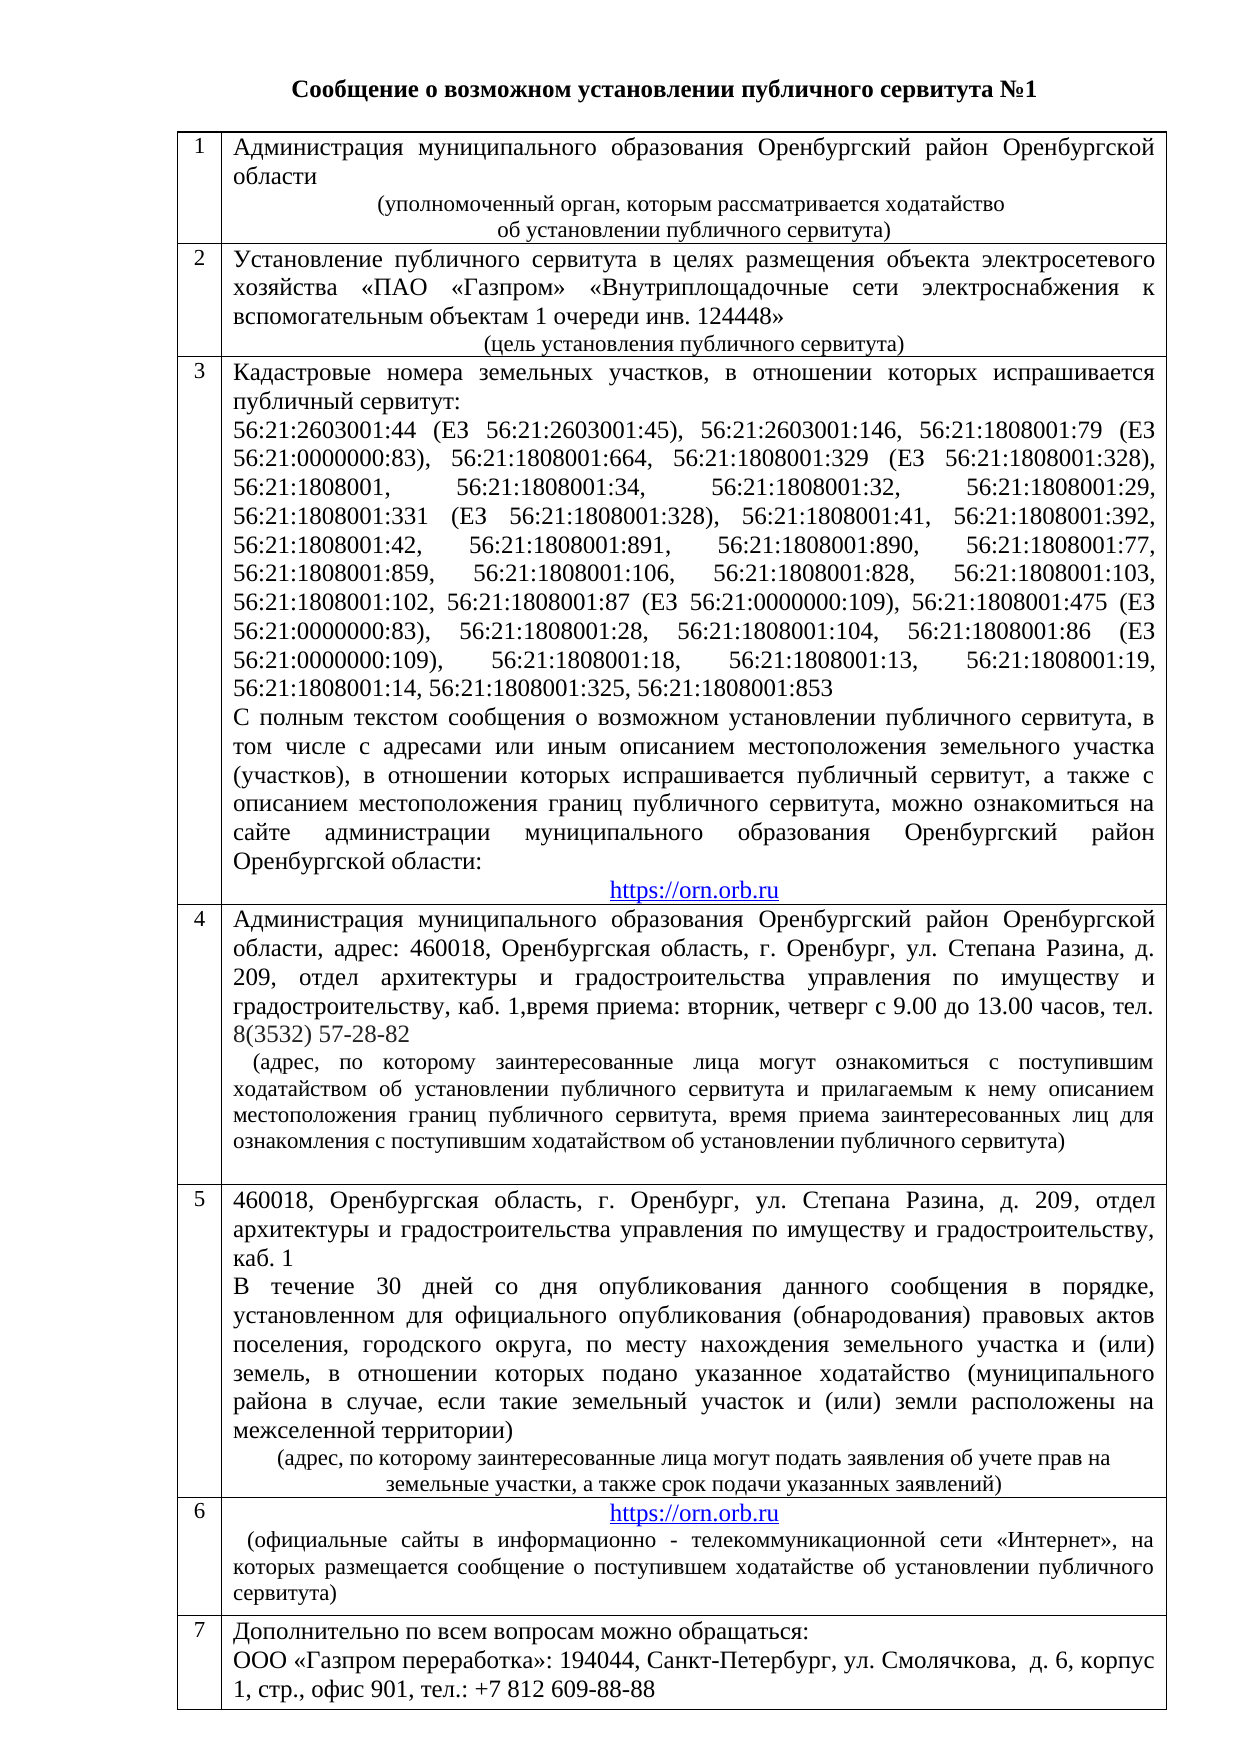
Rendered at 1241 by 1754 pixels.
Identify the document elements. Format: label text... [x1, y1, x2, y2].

text Сообщение о возможном установлении публичного сервитута №1 [177, 74, 1152, 103]
table_cell 4 [178, 905, 221, 1184]
table_cell 7 [178, 1616, 221, 1708]
table_cell 5 [178, 1185, 221, 1497]
table_header 1 [178, 133, 221, 243]
table_cell 2 [178, 244, 221, 356]
table_cell Администрация муниципального образования Оренбургский район Оренбургской области, адрес: 460018, Оренбургская область, г. Оренбург, ул. Степана Разина, д. 209, отдел архитектуры и градостроительства управления по имуществу и градостроительству, каб. 1,время приема: вторник, четверг с 9.00 до 13.00 часов, тел. 8(3532) 57-28-82 (адрес, по которому заинтересованные лица могут ознакомиться с поступившим ходатайством об установлении публичного сервитута и прилагаемым к нему описанием местоположения границ публичного сервитута, время приема заинтересованных лиц для ознакомления с поступившим ходатайством об установлении публичного сервитута) [222, 905, 1166, 1184]
table_cell https://orn.orb.ru (официальные сайты в информационно - телекоммуникационной сети «Интернет», на которых размещается сообщение о поступившем ходатайстве об установлении публичного сервитута) [222, 1498, 1166, 1615]
table_cell 3 [178, 357, 221, 903]
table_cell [222, 1616, 1166, 1708]
table_cell Установление публичного сервитута в целях размещения объекта электросетевого хозяйства «ПАО «Газпром» «Внутриплощадочные сети электроснабжения к вспомогательным объектам 1 очереди инв. 124448» (цель установления публичного сервитута) [222, 244, 1166, 356]
table_cell Кадастровые номера земельных участков, в отношении которых испрашивается публичный сервитут: 56:21:2603001:44 (ЕЗ 56:21:2603001:45), 56:21:2603001:146, 56:21:1808001:79 (ЕЗ 56:21:0000000:83), 56:21:1808001:664, 56:21:1808001:329 (ЕЗ 56:21:1808001:328), 56:21:1808001, 56:21:1808001:34, 56:21:1808001:32, 56:21:1808001:29, 56:21:1808001:331 (ЕЗ 56:21:1808001:328), 56:21:1808001:41, 56:21:1808001:392, 56:21:1808001:42, 56:21:1808001:891, 56:21:1808001:890, 56:21:1808001:77, 56:21:1808001:859, 56:21:1808001:106, 56:21:1808001:828, 56:21:1808001:103, 56:21:1808001:102, 56:21:1808001:87 (ЕЗ 56:21:0000000:109), 56:21:1808001:475 (ЕЗ 56:21:0000000:83), 56:21:1808001:28, 56:21:1808001:104, 56:21:1808001:86 (ЕЗ 56:21:0000000:109), 56:21:1808001:18, 56:21:1808001:13, 56:21:1808001:19, 56:21:1808001:14, 56:21:1808001:325, 56:21:1808001:853 С полным текстом сообщения о возможном установлении публичного сервитута, в том числе с адресами или иным описанием местоположения земельного участка (участков), в отношении которых испрашивается публичный сервитут, а также с описанием местоположения границ публичного сервитута, можно ознакомиться на сайте администрации муниципального образования Оренбургский район Оренбургской области: https://orn.orb.ru [222, 357, 1166, 903]
table_cell 460018, Оренбургская область, г. Оренбург, ул. Степана Разина, д. 209, отдел архитектуры и градостроительства управления по имуществу и градостроительству, каб. 1 В течение 30 дней со дня опубликования данного сообщения в порядке, установленном для официального опубликования (обнародования) правовых актов поселения, городского округа, по месту нахождения земельного участка и (или) земель, в отношении которых подано указанное ходатайство (муниципального района в случае, если такие земельный участок и (или) земли расположены на межселенной территории) (адрес, по которому заинтересованные лица могут подать заявления об учете прав на земельные участки, а также срок подачи указанных заявлений) [222, 1185, 1166, 1497]
table_header Администрация муниципального образования Оренбургский район Оренбургской области (уполномоченный орган, которым рассматривается ходатайство об установлении публичного сервитута) [222, 133, 1166, 243]
table_cell 6 [178, 1498, 221, 1615]
